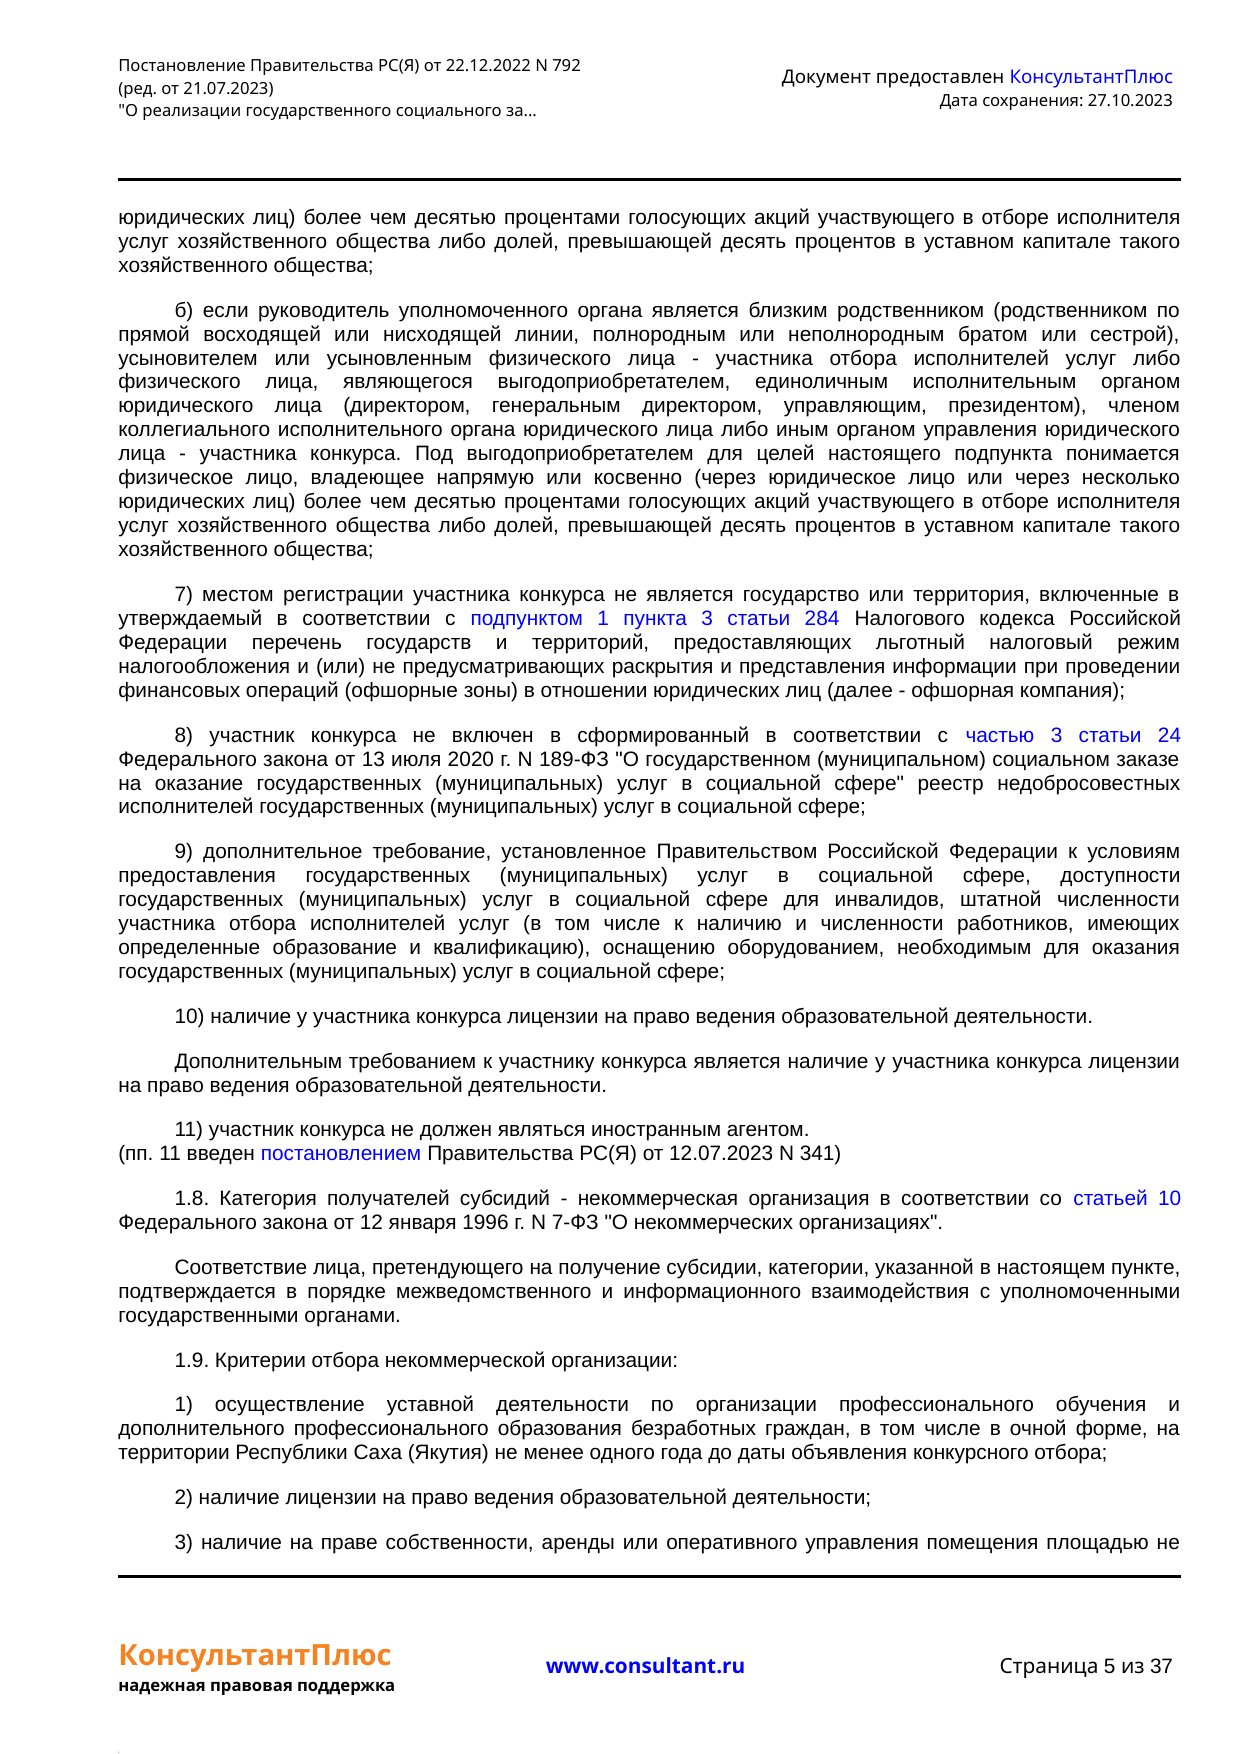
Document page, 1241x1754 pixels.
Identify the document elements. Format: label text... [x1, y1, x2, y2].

text б) если руководитель уполномоченного органа является близким родственником (родственником по прямой восходящей или нисходящей линии, полнородным или неполнородным братом или сестрой), усыновителем или усыновленным физического лица - участника отбора исполнителей услуг либо физического лица, являющегося выгодоприобретателем, единоличным исполнительным органом юридического лица (директором, генеральным директором, управляющим, президентом), членом коллегиального исполнительного органа юридического лица либо иным органом управления юридического лица - участника конкурса. Под выгодоприобретателем для целей настоящего подпункта понимается физическое лицо, владеющее напрямую или косвенно (через юридическое лицо или через несколько юридических лиц) более чем десятью процентами голосующих акций участвующего в отборе исполнителя услуг хозяйственного общества либо долей, превышающей десять процентов в уставном капитале такого хозяйственного общества; [118, 297, 1181, 561]
text 8) участник конкурса не включен в сформированный в соответствии с частью 3 статьи 24 Федерального закона от 13 июля 2020 г. N 189-ФЗ "О государственном (муниципальном) социальном заказе на оказание государственных (муниципальных) услуг в социальной сфере" реестр недобросовестных исполнителей государственных (муниципальных) услуг в социальной сфере; [118, 722, 1181, 818]
text 1.8. Категория получателей субсидий - некоммерческая организация в соответствии со статьей 10 Федерального закона от 12 января 1996 г. N 7-ФЗ "О некоммерческих организациях". [118, 1186, 1181, 1234]
text Дополнительным требованием к участнику конкурса является наличие у участника конкурса лицензии на право ведения образовательной деятельности. [118, 1048, 1181, 1096]
text 1.9. Критерии отбора некоммерческой организации: [118, 1347, 1181, 1371]
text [118, 1530, 1181, 1554]
text 9) дополнительное требование, установленное Правительством Российской Федерации к условиям предоставления государственных (муниципальных) услуг в социальной сфере, доступности государственных (муниципальных) услуг в социальной сфере для инвалидов, штатной численности участника отбора исполнителей услуг (в том числе к наличию и численности работников, имеющих определенные образование и квалификацию), оснащению оборудованием, необходимым для оказания государственных (муниципальных) услуг в социальной сфере; [118, 839, 1181, 983]
text 10) наличие у участника конкурса лицензии на право ведения образовательной деятельности. [118, 1004, 1181, 1028]
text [118, 205, 1181, 277]
text 2) наличие лицензии на право ведения образовательной деятельности; [118, 1485, 1181, 1509]
text 1) осуществление уставной деятельности по организации профессионального обучения и дополнительного профессионального образования безработных граждан, в том числе в очной форме, на территории Республики Саха (Якутия) не менее одного года до даты объявления конкурсного отбора; [118, 1392, 1181, 1464]
text 11) участник конкурса не должен являться иностранным агентом. [118, 1117, 1181, 1141]
text Соответствие лица, претендующего на получение субсидии, категории, указанной в настоящем пункте, подтверждается в порядке межведомственного и информационного взаимодействия с уполномоченными государственными органами. [118, 1255, 1181, 1327]
text (пп. 11 введен постановлением Правительства РС(Я) от 12.07.2023 N 341) [118, 1141, 1181, 1165]
text 7) местом регистрации участника конкурса не является государство или территория, включенные в утверждаемый в соответствии с подпунктом 1 пункта 3 статьи 284 Налогового кодекса Российской Федерации перечень государств и территорий, предоставляющих льготный налоговый режим налогообложения и (или) не предусматривающих раскрытия и представления информации при проведении финансовых операций (офшорные зоны) в отношении юридических лиц (далее - офшорная компания); [118, 582, 1181, 702]
